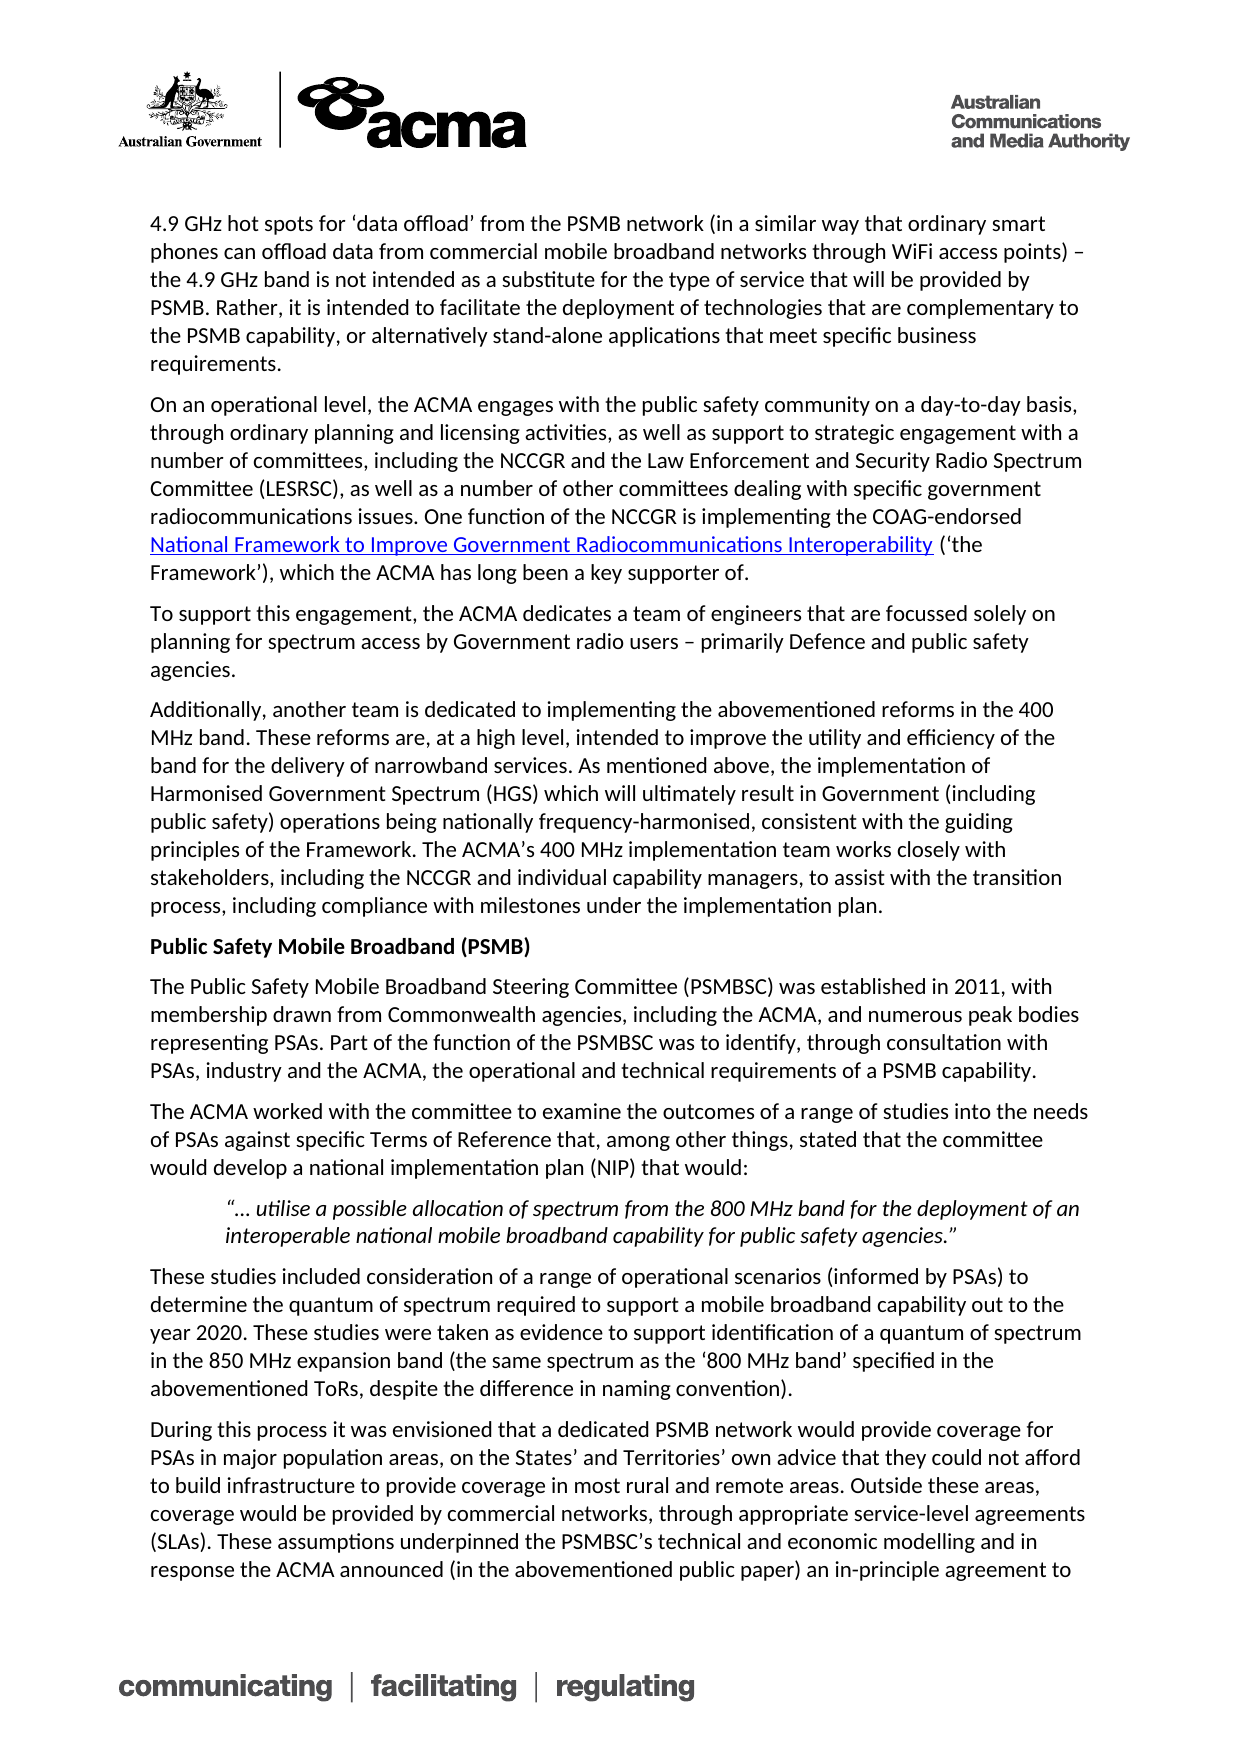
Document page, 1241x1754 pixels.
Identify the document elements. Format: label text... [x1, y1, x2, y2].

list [150, 209, 1090, 377]
text Public Safety Mobile Broadband (PSMB) [150, 932, 1090, 960]
text These studies included consideration of a range of operational scenarios (informed by PSAs) to determine the quantum of spectrum required to support a mobile broadband capability out to the year 2020. These studies were taken as evidence to support identification of a quantum of spectrum in the 850 MHz expansion band (the same spectrum as the ‘800 MHz band’ specified in the abovementioned ToRs, despite the difference in naming convention). [150, 1262, 1090, 1402]
text The Public Safety Mobile Broadband Steering Committee (PSMBSC) was established in 2011, with membership drawn from Commonwealth agencies, including the ACMA, and numerous peak bodies representing PSAs. Part of the function of the PSMBSC was to identify, through consultation with PSAs, industry and the ACMA, the operational and technical requirements of a PSMB capability. [150, 972, 1090, 1084]
list Additionally, another team is dedicated to implementing the abovementioned reforms in the 400 MHz band. These reforms are, at a high level, intended to improve the utility and efficiency of the band for the delivery of narrowband services. As mentioned above, the implementation of Harmonised Government Spectrum (HGS) which will ultimately result in Government (including public safety) operations being nationally frequency-harmonised, consistent with the guiding principles of the Framework. The ACMA’s 400 MHz implementation team works closely with stakeholders, including the NCCGR and individual capability managers, to assist with the transition process, including compliance with milestones under the implementation plan. [150, 695, 1090, 919]
list On an operational level, the ACMA engages with the public safety community on a day-to-day basis, through ordinary planning and licensing activities, as well as support to strategic engagement with a number of committees, including the NCCGR and the Law Enforcement and Security Radio Spectrum Committee (LESRSC), as well as a number of other committees dealing with specific government radiocommunications issues. One function of the NCCGR is implementing the COAG-endorsed National Framework to Improve Government Radiocommunications Interoperability (‘the Framework’), which the ACMA has long been a key supporter of. [150, 390, 1090, 586]
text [150, 1415, 1090, 1583]
text “… utilise a possible allocation of spectrum from the 800 MHz band for the deployment of an interoperable national mobile broadband capability for public safety agencies.” [225, 1194, 1090, 1250]
list To support this engagement, the ACMA dedicates a team of engineers that are focussed solely on planning for spectrum access by Government radio users – primarily Defence and public safety agencies. [150, 599, 1090, 683]
text The ACMA worked with the committee to examine the outcomes of a range of studies into the needs of PSAs against specific Terms of Reference that, among other things, stated that the committee would develop a national implementation plan (NIP) that would: [150, 1097, 1090, 1181]
